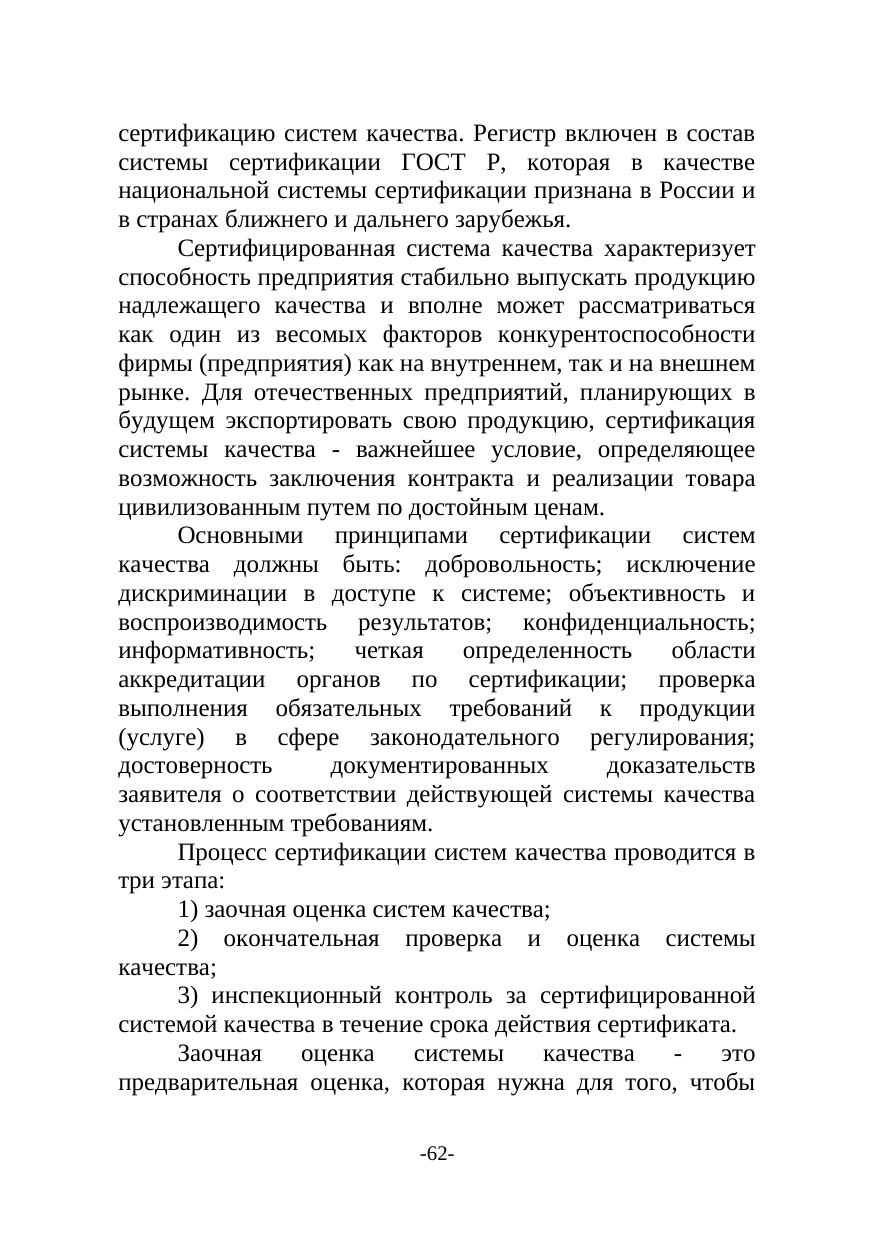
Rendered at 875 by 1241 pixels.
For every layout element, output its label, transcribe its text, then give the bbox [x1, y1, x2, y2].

text 3) инспекционный контроль за сертифицированной системой качества в течение срока действия сертификата. [118, 981, 756, 1038]
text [118, 118, 756, 233]
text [118, 1038, 756, 1096]
text 2) окончательная проверка и оценка системы качества; [118, 923, 756, 981]
text Сертифицированная система качества характеризует способность предприятия стабильно выпускать продукцию надлежащего качества и вполне может рассматриваться как один из весомых факторов конкурентоспособности фирмы (предприятия) как на внутреннем, так и на внешнем рынке. Для отечественных предприятий, планирующих в будущем экспортировать свою продукцию, сертификация системы качества - важнейшее условие, определяющее возможность заключения контракта и реализации товара цивилизованным путем по достойным ценам. [118, 233, 756, 521]
text Процесс сертификации систем качества проводится в три этапа: [118, 837, 756, 894]
text Основными принципами сертификации систем качества должны быть: добровольность; исключение дискриминации в доступе к системе; объективность и воспроизводимость результатов; конфиденциальность; информативность; четкая определенность области аккредитации органов по сертификации; проверка выполнения обязательных требований к продукции (услуге) в сфере законодательного регулирования; достоверность документированных доказательств заявителя о соответствии действующей системы качества установленным требованиям. [118, 521, 756, 837]
text 1) заочная оценка систем качества; [118, 894, 756, 923]
